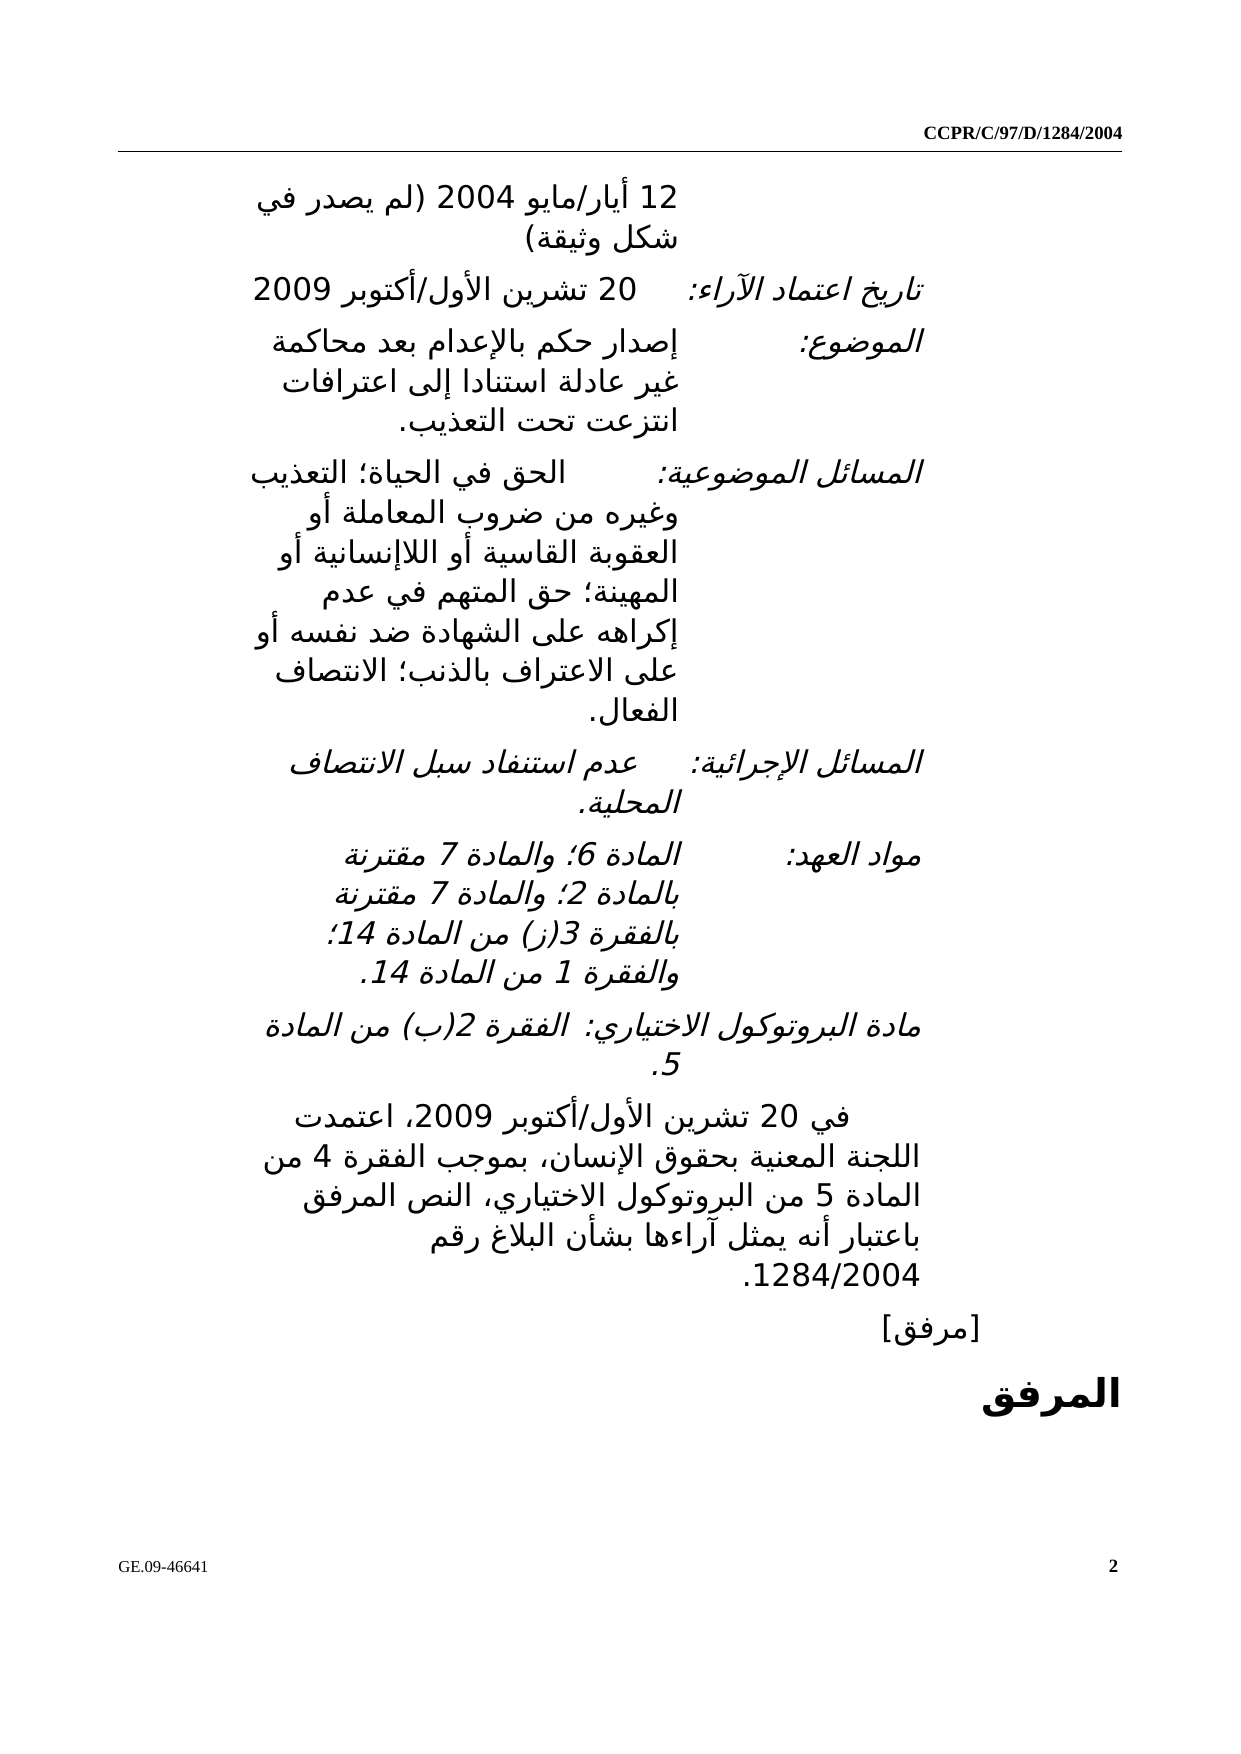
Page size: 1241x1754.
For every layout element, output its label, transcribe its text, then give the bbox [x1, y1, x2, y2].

text الوثائق المرجعية: القرار الذي اتخذه المقرر الخاص بموجب المادة 92/97، المحال إلى الدولة الطرف في 12 أيار/مايو 2004 (لم يصدر في شكل وثيقة) [248, 177, 921, 256]
text المسائل الإجرائية: عدم استنفاد سبل الانتصاف المحلية. [248, 742, 921, 821]
text الموضوع: إصدار حكم بالإعدام بعد محاكمة غير عادلة استنادا إلى اعترافات انتزعت تحت التعذيب. [248, 321, 921, 440]
text المرفق [248, 1371, 1122, 1417]
text مواد العهد: المادة 6؛ والمادة 7 مقترنة بالمادة 2؛ والمادة 7 مقترنة بالفقرة 3(ز) من المادة 14؛ والفقرة 1 من المادة 14. [248, 833, 921, 992]
text المسائل الموضوعية: الحق في الحياة؛ التعذيب وغيره من ضروب المعاملة أو العقوبة القاسية أو اللاإنسانية أو المهينة؛ حق المتهم في عدم إكراهه على الشهادة ضد نفسه أو على الاعتراف بالذنب؛ الانتصاف الفعال. [248, 452, 921, 729]
text تاريخ اعتماد الآراء: 20 تشرين الأول/أكتوبر 2009 [248, 269, 921, 308]
text في 20 تشرين الأول/أكتوبر 2009، اعتمدت اللجنة المعنية بحقوق الإنسان، بموجب الفقرة 4 من المادة 5 من البروتوكول الاختياري، النص المرفق باعتبار أنه يمثل آراءها بشأن البلاغ رقم 1284/2004. [248, 1096, 921, 1294]
text مادة البروتوكول الاختياري: الفقرة 2(ب) من المادة 5. [248, 1004, 921, 1083]
text [مرفق] [248, 1306, 981, 1346]
